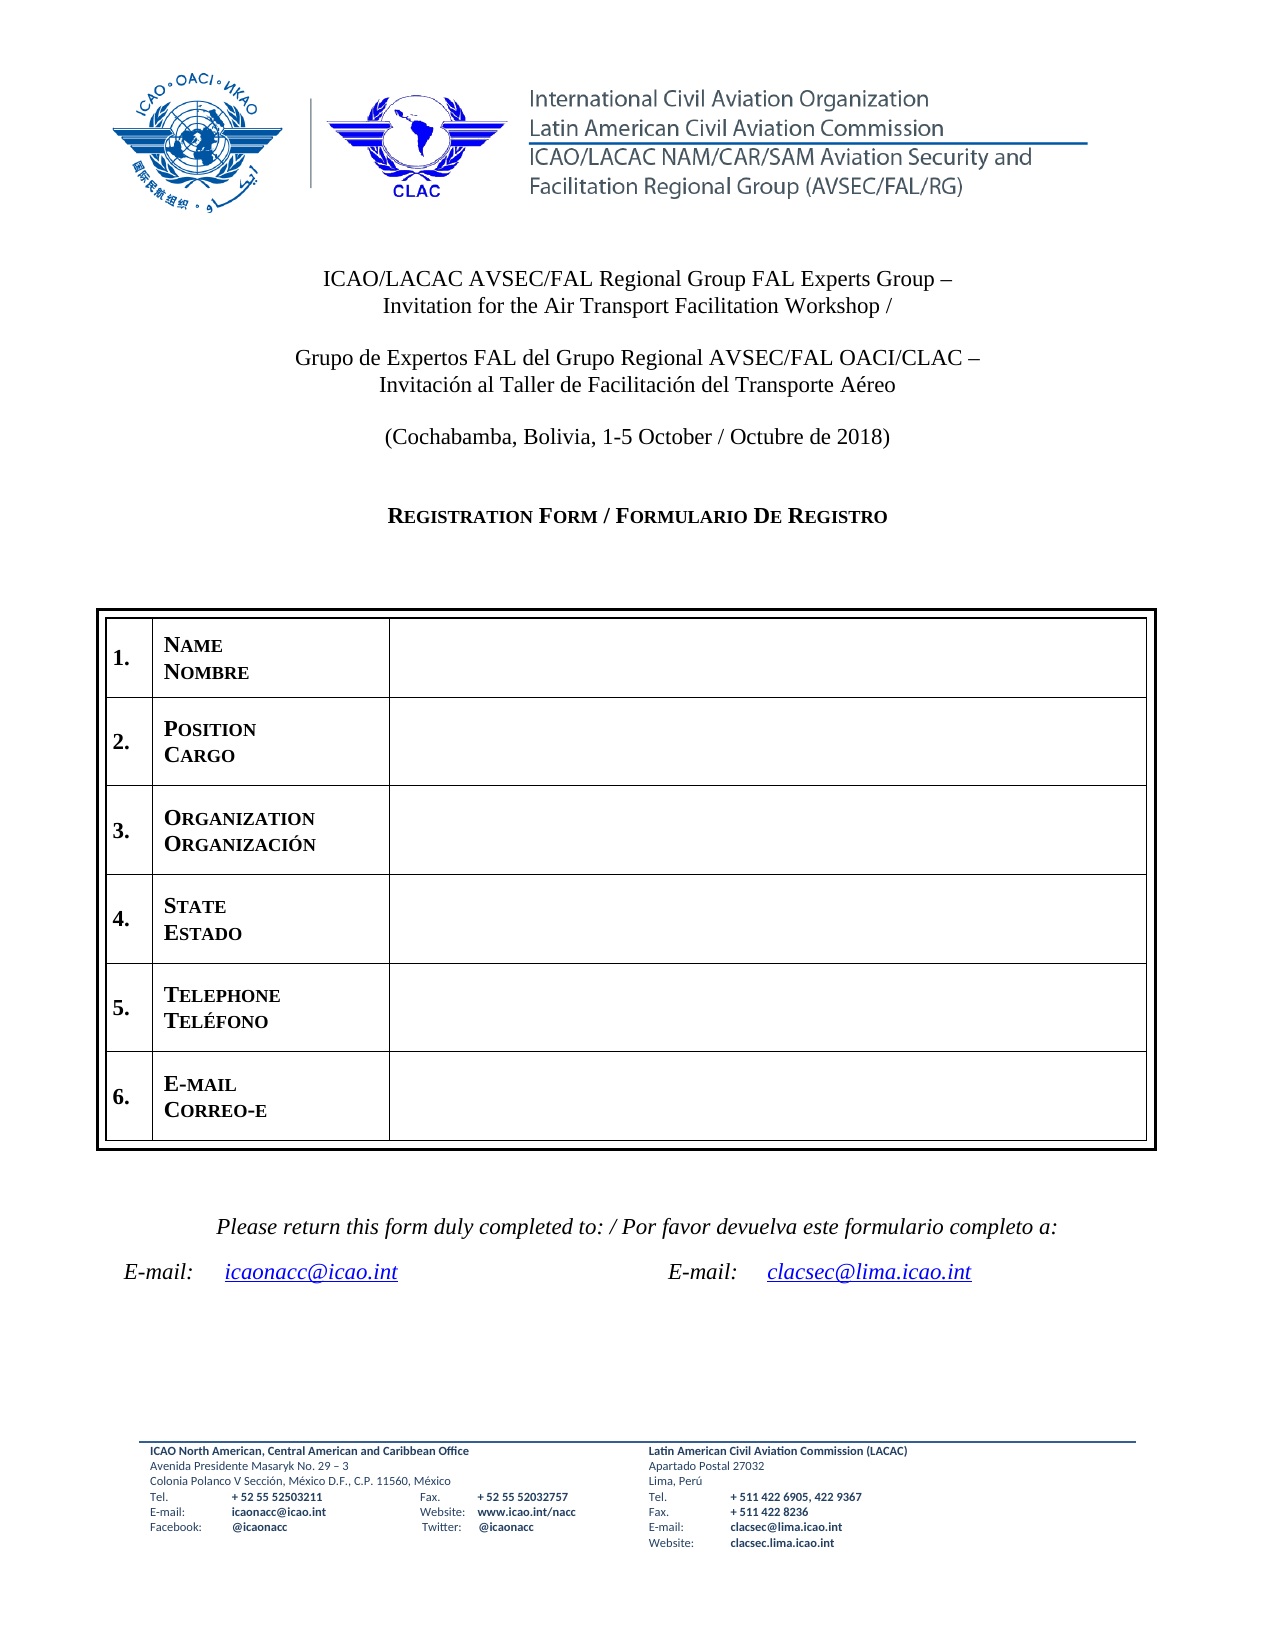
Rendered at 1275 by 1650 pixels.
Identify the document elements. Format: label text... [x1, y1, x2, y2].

table_cell State Estado [153, 875, 389, 962]
table_cell E-mail: [113, 1249, 213, 1293]
picture [112, 73, 1088, 213]
table_cell [390, 875, 1146, 962]
table_cell [1147, 874, 1151, 962]
text Registration Form / Formulario De Registro [112, 502, 1162, 529]
table_header Name Nombre [153, 619, 389, 697]
table_cell 5. [107, 964, 152, 1051]
table_cell [1147, 697, 1151, 785]
table_cell [390, 1052, 1146, 1140]
text (Cochabamba, Bolivia, 1-5 October / Octubre de 2018) [112, 423, 1162, 450]
table_header [389, 611, 1151, 697]
table_cell icaonacc@icao.int [213, 1249, 657, 1293]
table_cell [1147, 1051, 1151, 1140]
table_cell Organization Organización [153, 786, 389, 874]
table_cell E-mail Correo-e [153, 1052, 389, 1140]
table_header 1. [101, 611, 152, 697]
table_cell [390, 698, 1146, 785]
table_cell clacsec@lima.icao.int [756, 1249, 1162, 1293]
table_cell [390, 786, 1146, 874]
table_cell E-mail: [657, 1249, 756, 1293]
text ICAO/LACAC AVSEC/FAL Regional Group FAL Experts Group – [112, 265, 1162, 292]
table_cell [390, 964, 1146, 1051]
table_cell 4. [107, 875, 152, 962]
table_header Please return this form duly completed to: / Por favor devuelva este formulario completo a: [113, 1204, 1162, 1248]
table_cell 6. [107, 1052, 152, 1140]
text Invitación al Taller de Facilitación del Transporte Aéreo [112, 371, 1162, 397]
table_cell Telephone Teléfono [153, 964, 389, 1051]
text Invitation for the Air Transport Facilitation Workshop / [112, 292, 1162, 318]
table_cell 2. [107, 698, 152, 785]
table_cell [1147, 785, 1151, 874]
table_cell 3. [107, 786, 152, 874]
text Grupo de Expertos FAL del Grupo Regional AVSEC/FAL OACI/CLAC – [112, 344, 1162, 371]
table_cell [1147, 963, 1151, 1051]
table_cell Position Cargo [153, 698, 389, 785]
